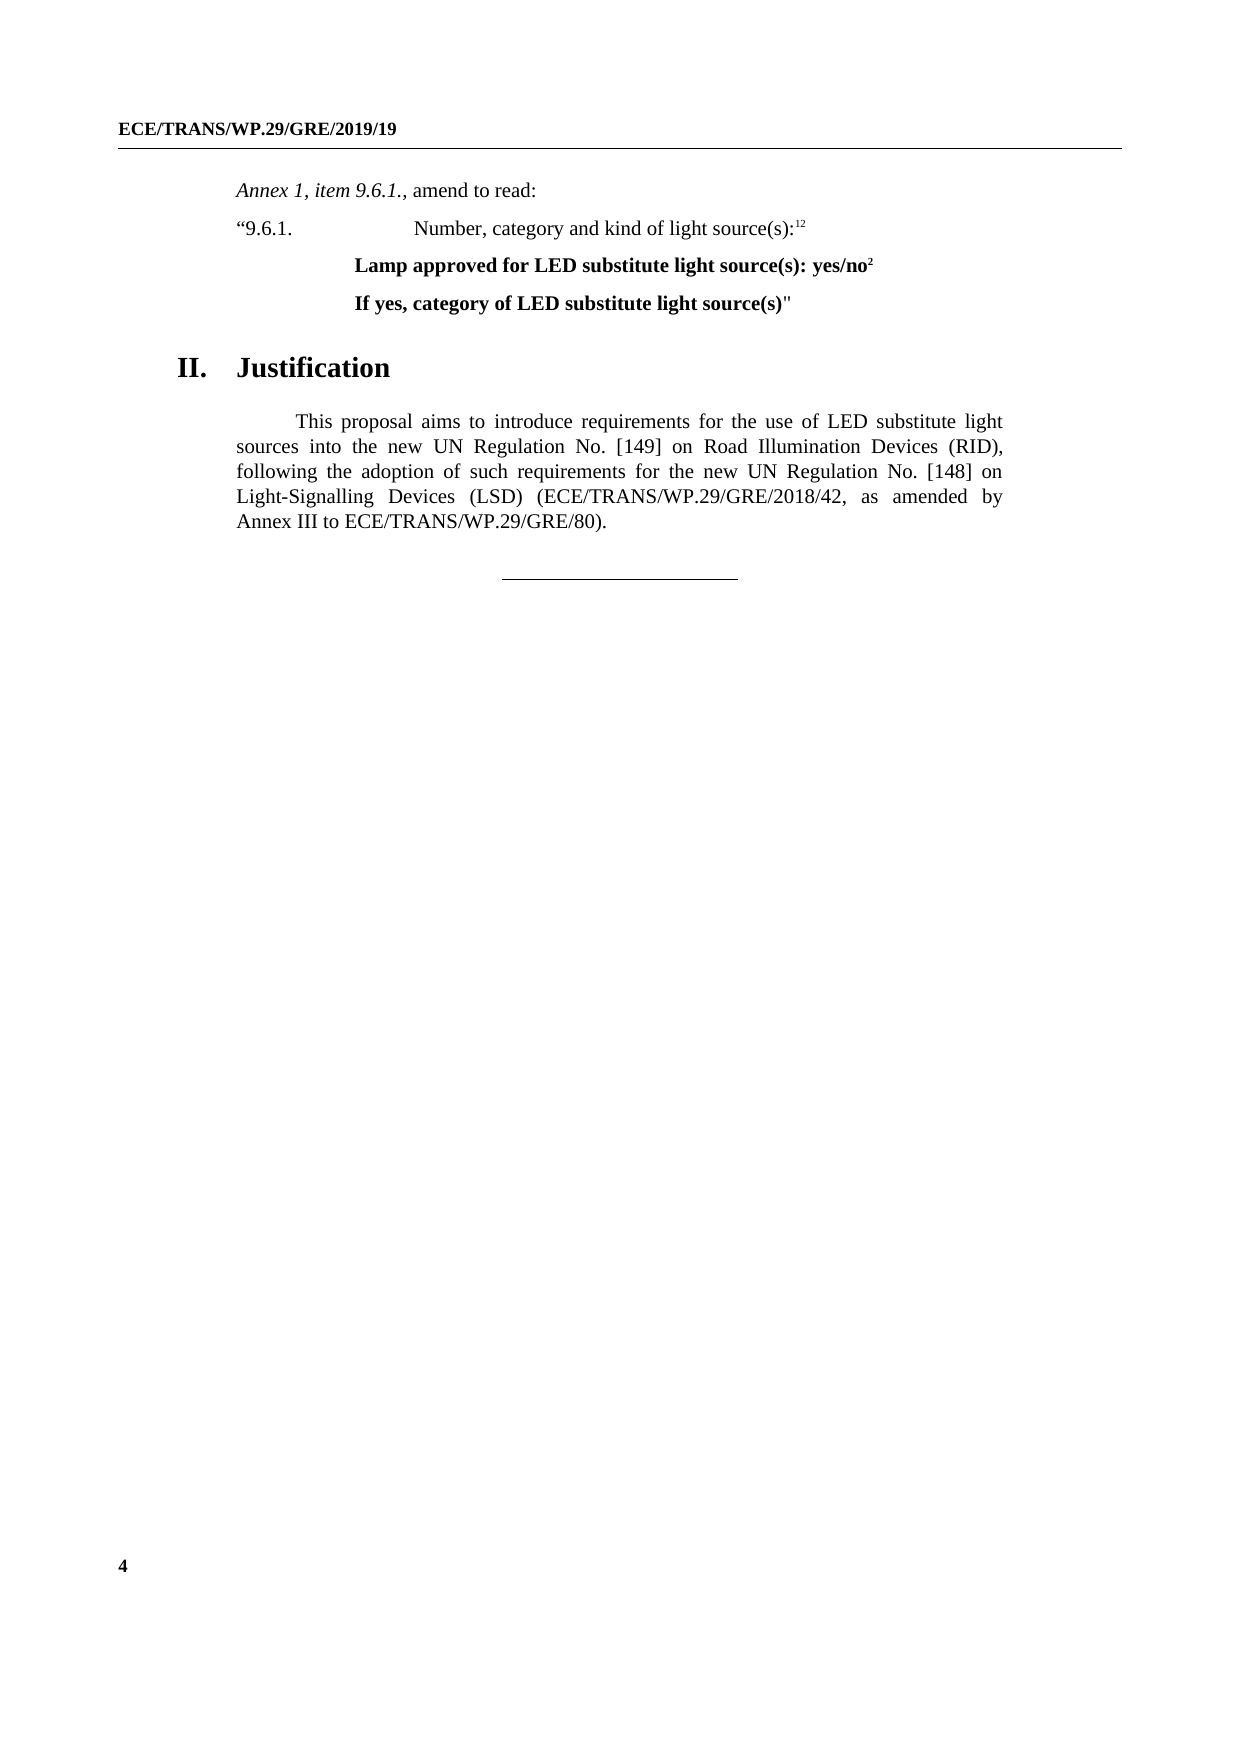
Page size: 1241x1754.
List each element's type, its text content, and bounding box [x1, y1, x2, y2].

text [354, 252, 1004, 277]
text Annex 1, item 9.6.1., amend to read: [236, 177, 1004, 202]
text This proposal aims to introduce requirements for the use of LED substitute light sources into the new UN Regulation No. [149] on Road Illumination Devices (RID), following the adoption of such requirements for the new UN Regulation No. [148] on Light-Signalling Devices (LSD) (ECE/TRANS/WP.29/GRE/2018/42, as amended by Annex III to ECE/TRANS/WP.29/GRE/80). [236, 408, 1004, 533]
text “9.6.1. Number, category and kind of light source(s):12 [236, 215, 1004, 240]
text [354, 290, 1004, 315]
text II. Justification [118, 352, 1004, 383]
